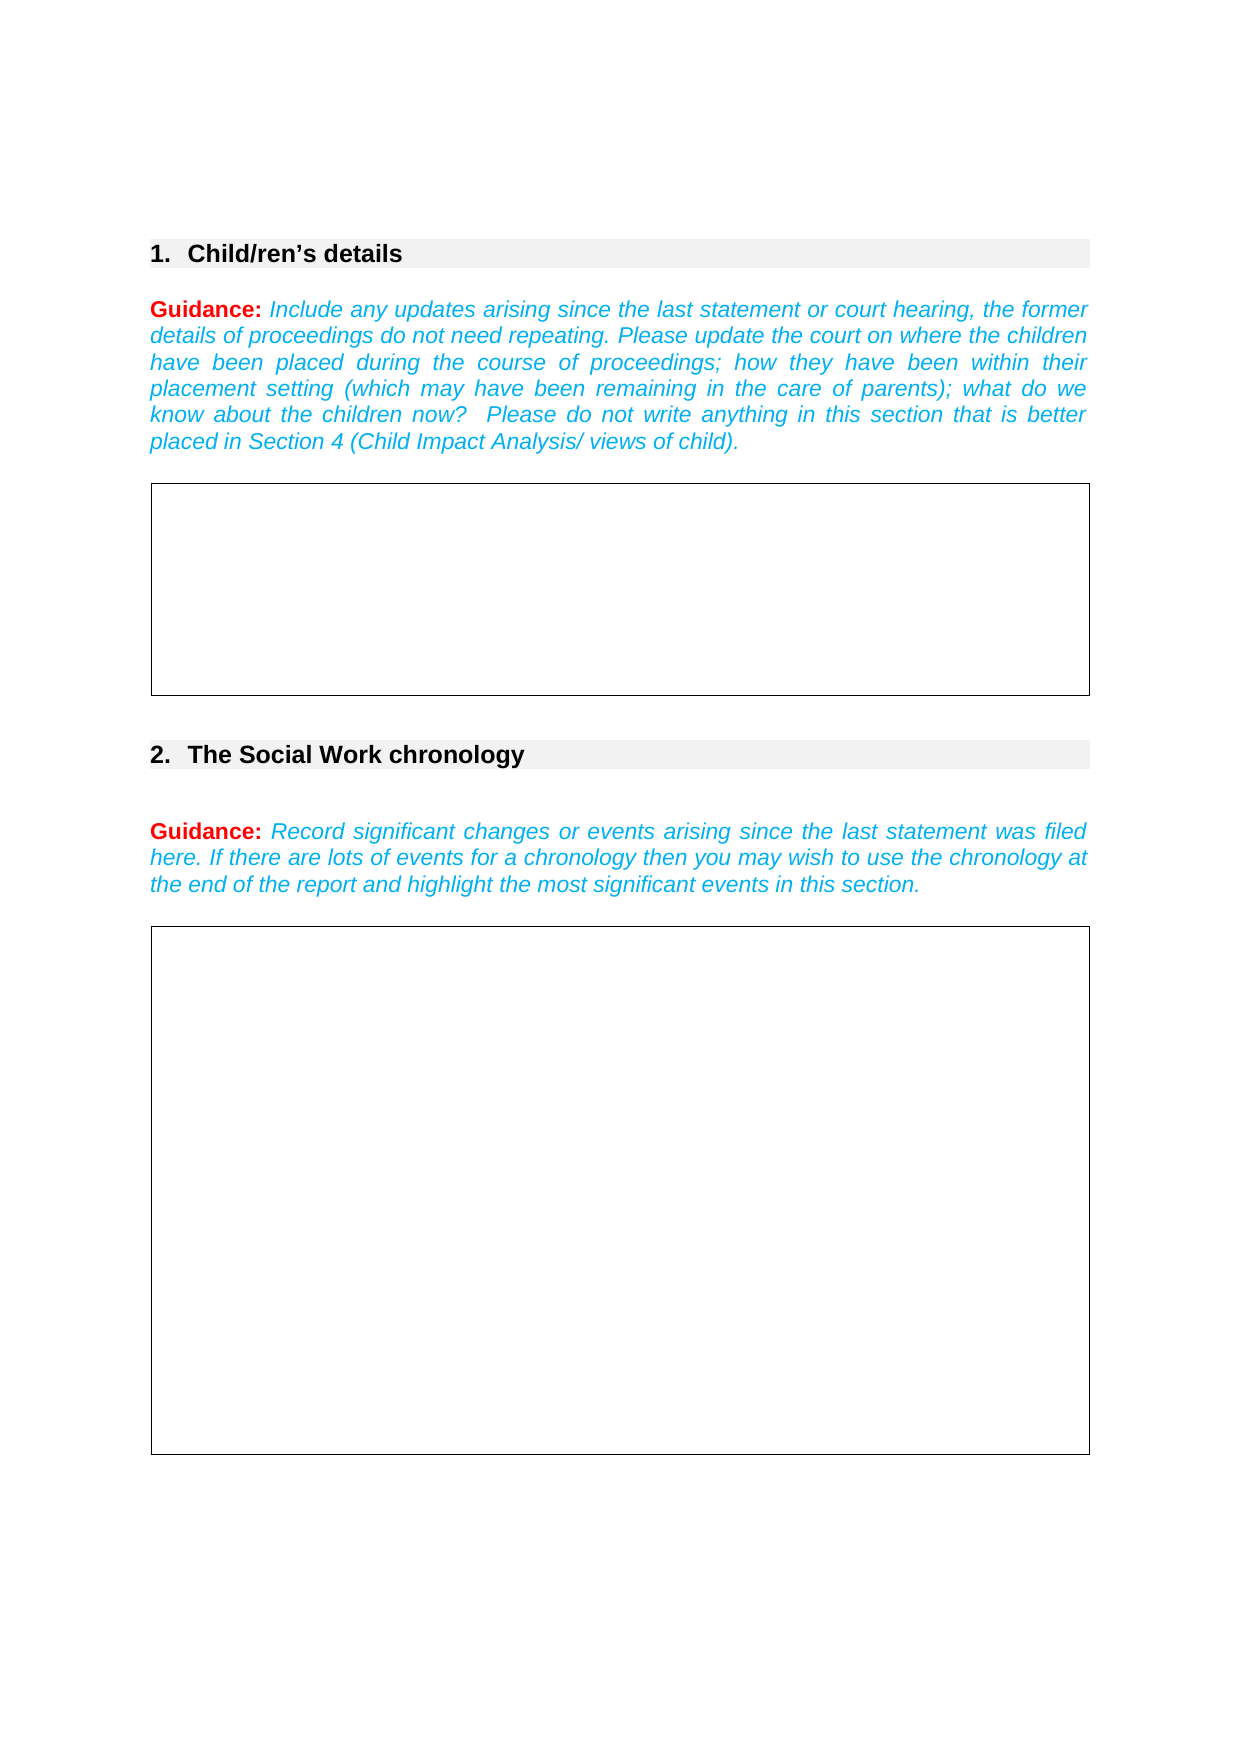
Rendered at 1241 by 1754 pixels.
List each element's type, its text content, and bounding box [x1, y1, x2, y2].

subtitle Child/ren’s details [150, 239, 1090, 268]
table_header [152, 927, 1089, 1454]
text Guidance: Include any updates arising since the last statement or court hearing, the former details of proceedings do not need repeating. Please update the court on where the children have been placed during the course of proceedings; how they have been within their placement setting (which may have been remaining in the care of parents); what do we know about the children now? Please do not write anything in this section that is better placed in Section 4 (Child Impact Analysis/ views of child). [150, 296, 1090, 454]
subtitle The Social Work chronology [150, 740, 1090, 769]
table_header [152, 484, 1089, 695]
text Guidance: Record significant changes or events arising since the last statement was filed here. If there are lots of events for a chronology then you may wish to use the chronology at the end of the report and highlight the most significant events in this section. [150, 818, 1090, 897]
